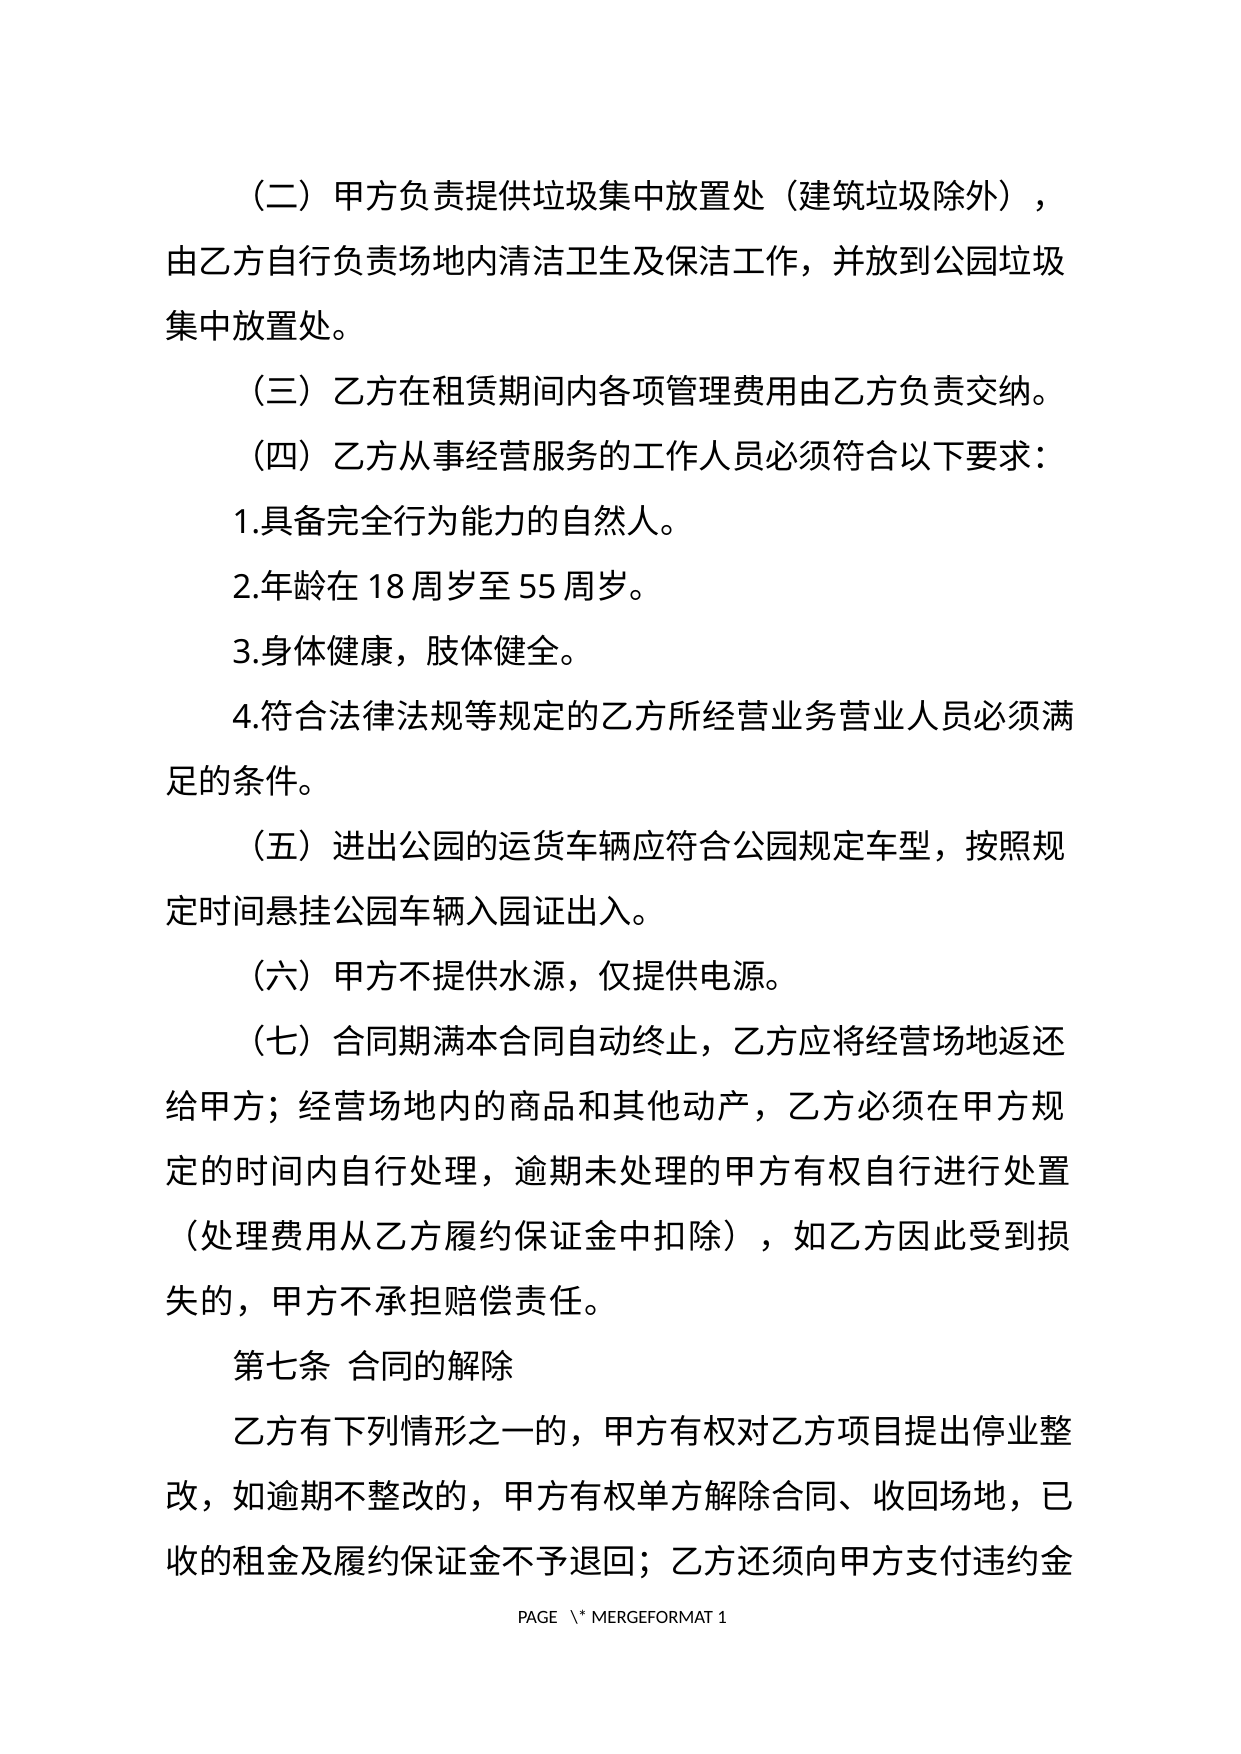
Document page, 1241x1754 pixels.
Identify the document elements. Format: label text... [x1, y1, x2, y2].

text （五）进出公园的运货车辆应符合公园规定车型，按照规定时间悬挂公园车辆入园证出入。 [165, 811, 1075, 941]
text （三）乙方在租赁期间内各项管理费用由乙方负责交纳。 [165, 356, 1075, 421]
text 3.身体健康，肢体健全。 [165, 616, 1075, 681]
text （六）甲方不提供水源，仅提供电源。 [165, 941, 1075, 1006]
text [165, 1396, 1075, 1591]
text 1.具备完全行为能力的自然人。 [165, 486, 1075, 551]
text （二）甲方负责提供垃圾集中放置处（建筑垃圾除外），由乙方自行负责场地内清洁卫生及保洁工作，并放到公园垃圾集中放置处。 [165, 161, 1075, 356]
text 第七条 合同的解除 [165, 1331, 1075, 1396]
text （七）合同期满本合同自动终止，乙方应将经营场地返还给甲方；经营场地内的商品和其他动产，乙方必须在甲方规定的时间内自行处理，逾期未处理的甲方有权自行进行处置（处理费用从乙方履约保证金中扣除），如乙方因此受到损失的，甲方不承担赔偿责任。 [165, 1006, 1075, 1331]
text （四）乙方从事经营服务的工作人员必须符合以下要求： [165, 421, 1075, 486]
text 4.符合法律法规等规定的乙方所经营业务营业人员必须满足的条件。 [165, 681, 1075, 811]
text 2.年龄在18周岁至55周岁。 [165, 551, 1075, 616]
